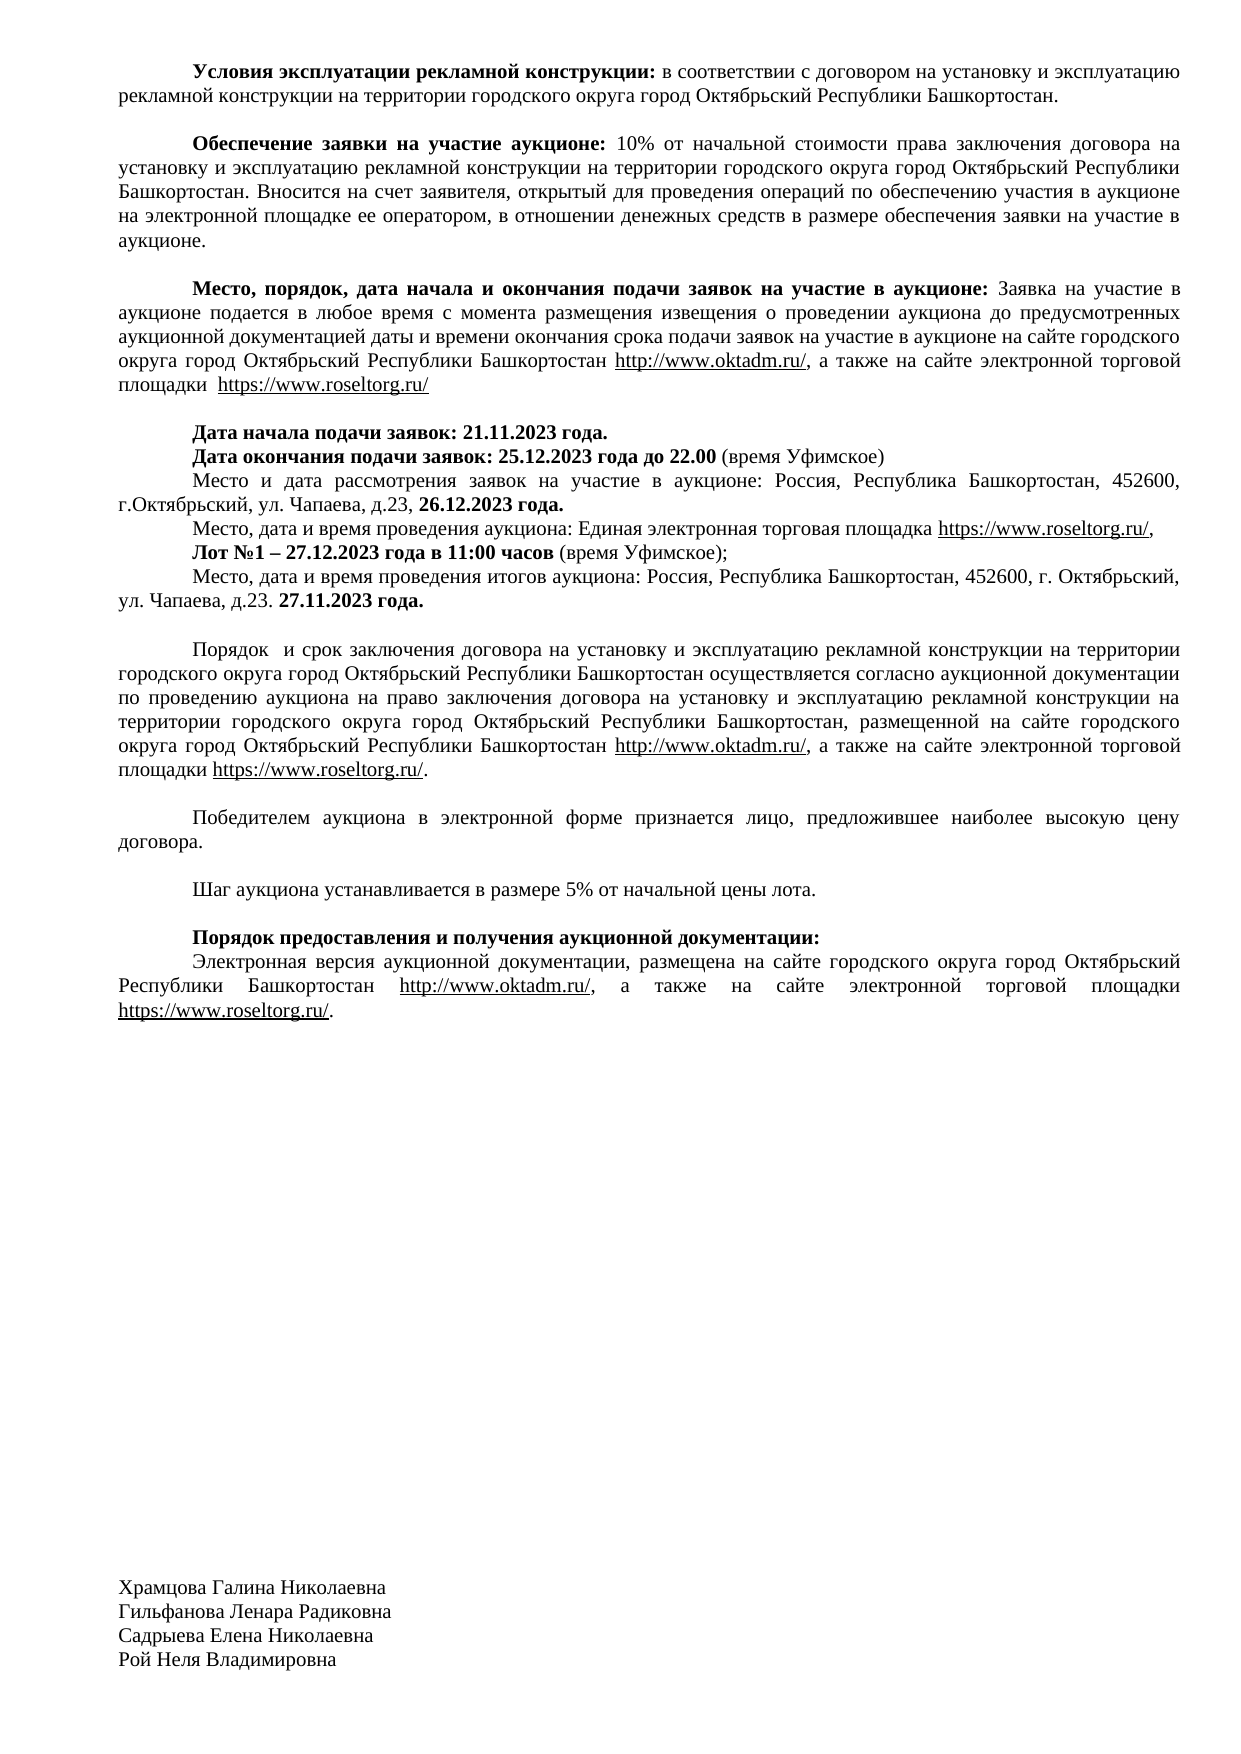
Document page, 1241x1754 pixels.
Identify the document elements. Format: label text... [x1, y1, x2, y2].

text Дата начала подачи заявок: 21.11.2023 года. [118, 420, 1181, 444]
text Рой Неля Владимировна [118, 1647, 1181, 1671]
text Лот №1 – 27.12.2023 года в 11:00 часов (время Уфимское); [118, 540, 1181, 564]
text Садрыева Елена Николаевна [118, 1623, 1181, 1647]
text Место, дата и время проведения аукциона: Единая электронная торговая площадка https://www.roseltorg.ru/, [118, 516, 1181, 540]
text Храмцова Галина Николаевна [118, 1575, 1181, 1599]
text Порядок предоставления и получения аукционной документации: [118, 925, 1181, 949]
text Обеспечение заявки на участие аукционе: 10% от начальной стоимости права заключения договора на установку и эксплуатацию рекламной конструкции на территории городского округа город Октябрьский Республики Башкортостан. Вносится на счет заявителя, открытый для проведения операций по обеспечению участия в аукционе на электронной площадке ее оператором, в отношении денежных средств в размере обеспечения заявки на участие в аукционе. [118, 131, 1181, 252]
text Порядок и срок заключения договора на установку и эксплуатацию рекламной конструкции на территории городского округа город Октябрьский Республики Башкортостан осуществляется согласно аукционной документации по проведению аукциона на право заключения договора на установку и эксплуатацию рекламной конструкции на территории городского округа город Октябрьский Республики Башкортостан, размещенной на сайте городского округа город Октябрьский Республики Башкортостан http://www.oktadm.ru/, а также на сайте электронной торговой площадки https://www.roseltorg.ru/. [118, 637, 1181, 781]
text Победителем аукциона в электронной форме признается лицо, предложившее наиболее высокую цену договора. [118, 805, 1181, 853]
text Место, дата и время проведения итогов аукциона: Россия, Республика Башкортостан, 452600, г. Октябрьский, ул. Чапаева, д.23. 27.11.2023 года. [118, 564, 1181, 612]
text Место и дата рассмотрения заявок на участие в аукционе: Россия, Республика Башкортостан, 452600, г.Октябрьский, ул. Чапаева, д.23, 26.12.2023 года. [118, 468, 1181, 516]
text Шаг аукциона устанавливается в размере 5% от начальной цены лота. [118, 877, 1181, 901]
text Место, порядок, дата начала и окончания подачи заявок на участие в аукционе: Заявка на участие в аукционе подается в любое время с момента размещения извещения о проведении аукциона до предусмотренных аукционной документацией даты и времени окончания срока подачи заявок на участие в аукционе на сайте городского округа город Октябрьский Республики Башкортостан http://www.oktadm.ru/, а также на сайте электронной торговой площадки https://www.roseltorg.ru/ [118, 276, 1181, 396]
text Электронная версия аукционной документации, размещена на сайте городского округа город Октябрьский Республики Башкортостан http://www.oktadm.ru/, а также на сайте электронной торговой площадки https://www.roseltorg.ru/. [118, 949, 1181, 1022]
text Условия эксплуатации рекламной конструкции: в соответствии с договором на установку и эксплуатацию рекламной конструкции на территории городского округа город Октябрьский Республики Башкортостан. [118, 59, 1181, 107]
text Гильфанова Ленара Радиковна [118, 1599, 1181, 1623]
text Дата окончания подачи заявок: 25.12.2023 года до 22.00 (время Уфимское) [118, 444, 1181, 468]
